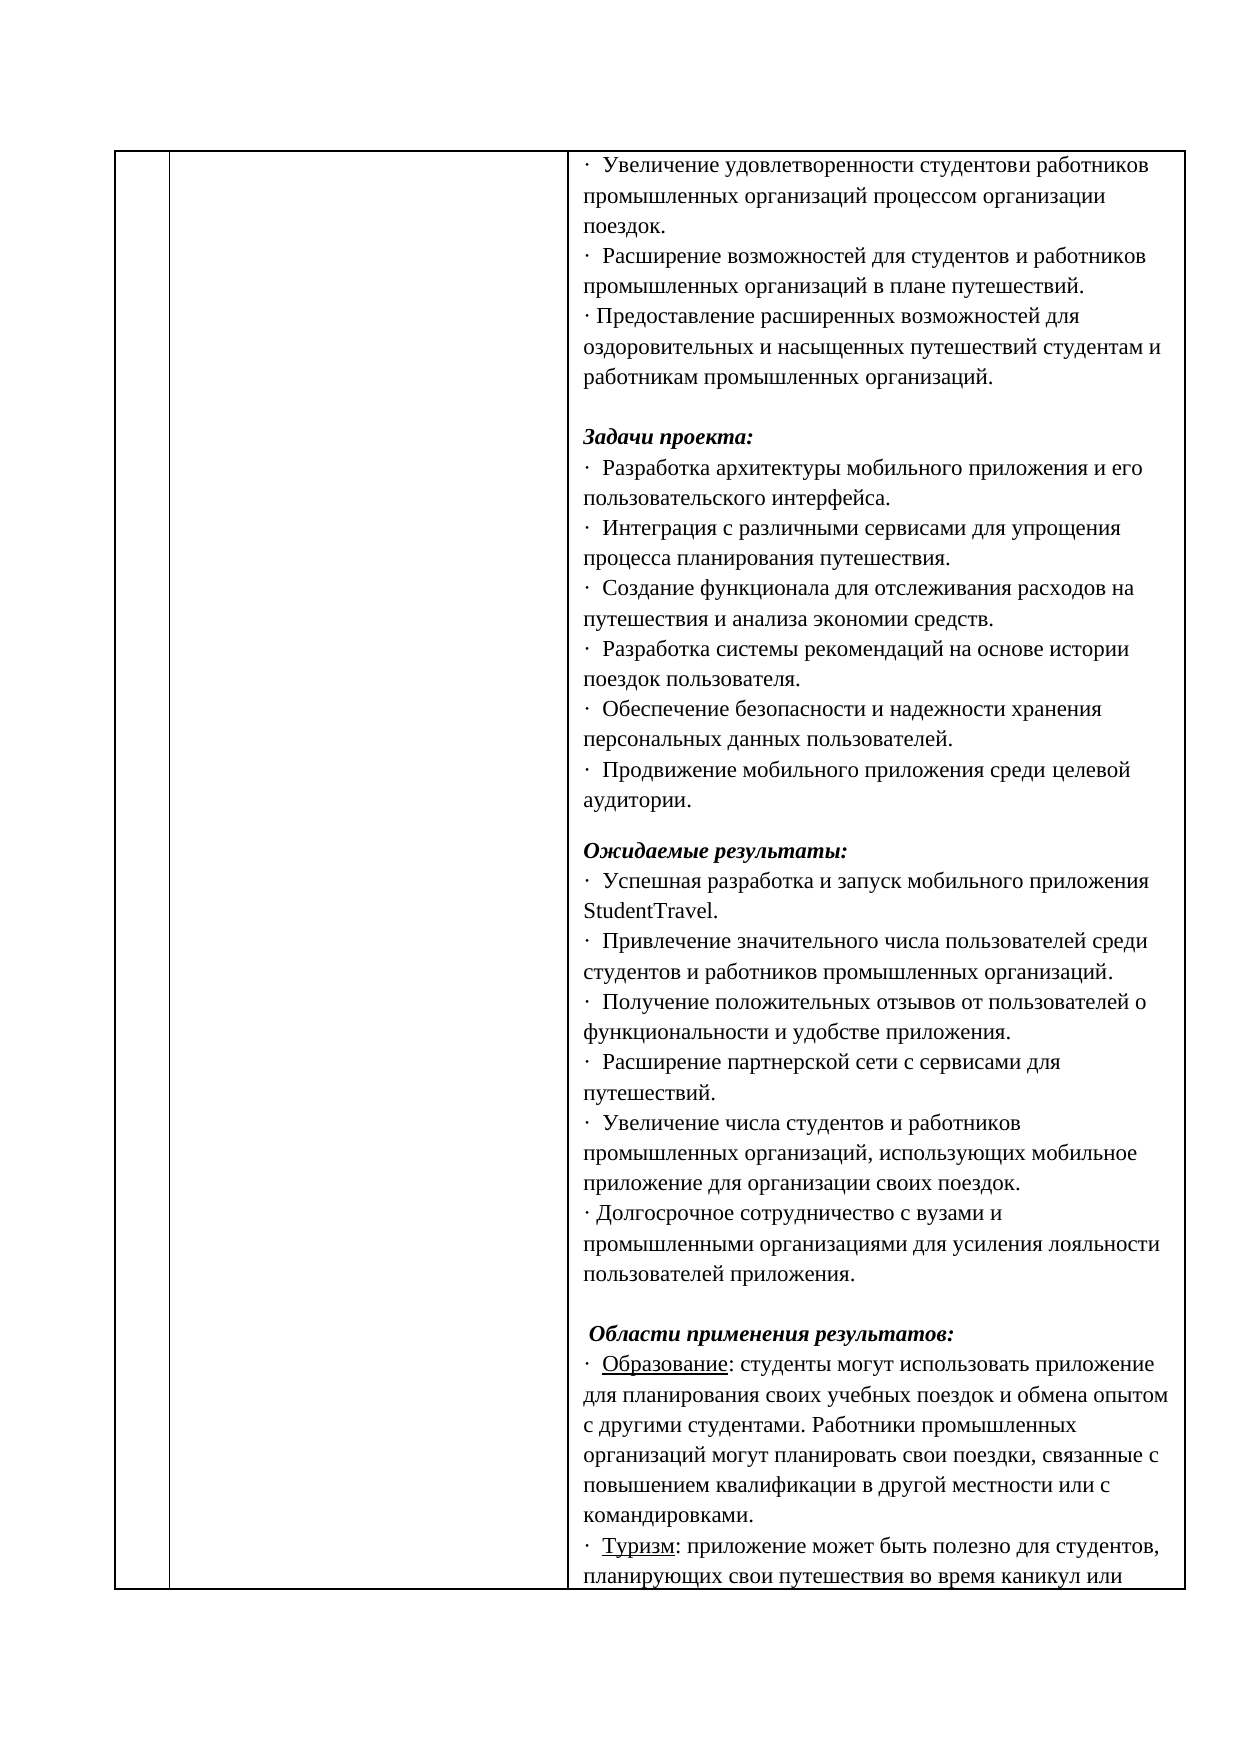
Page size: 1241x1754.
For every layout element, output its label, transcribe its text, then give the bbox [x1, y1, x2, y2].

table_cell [569, 152, 1184, 1588]
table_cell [170, 152, 567, 1588]
table_cell 8 [116, 152, 169, 1588]
